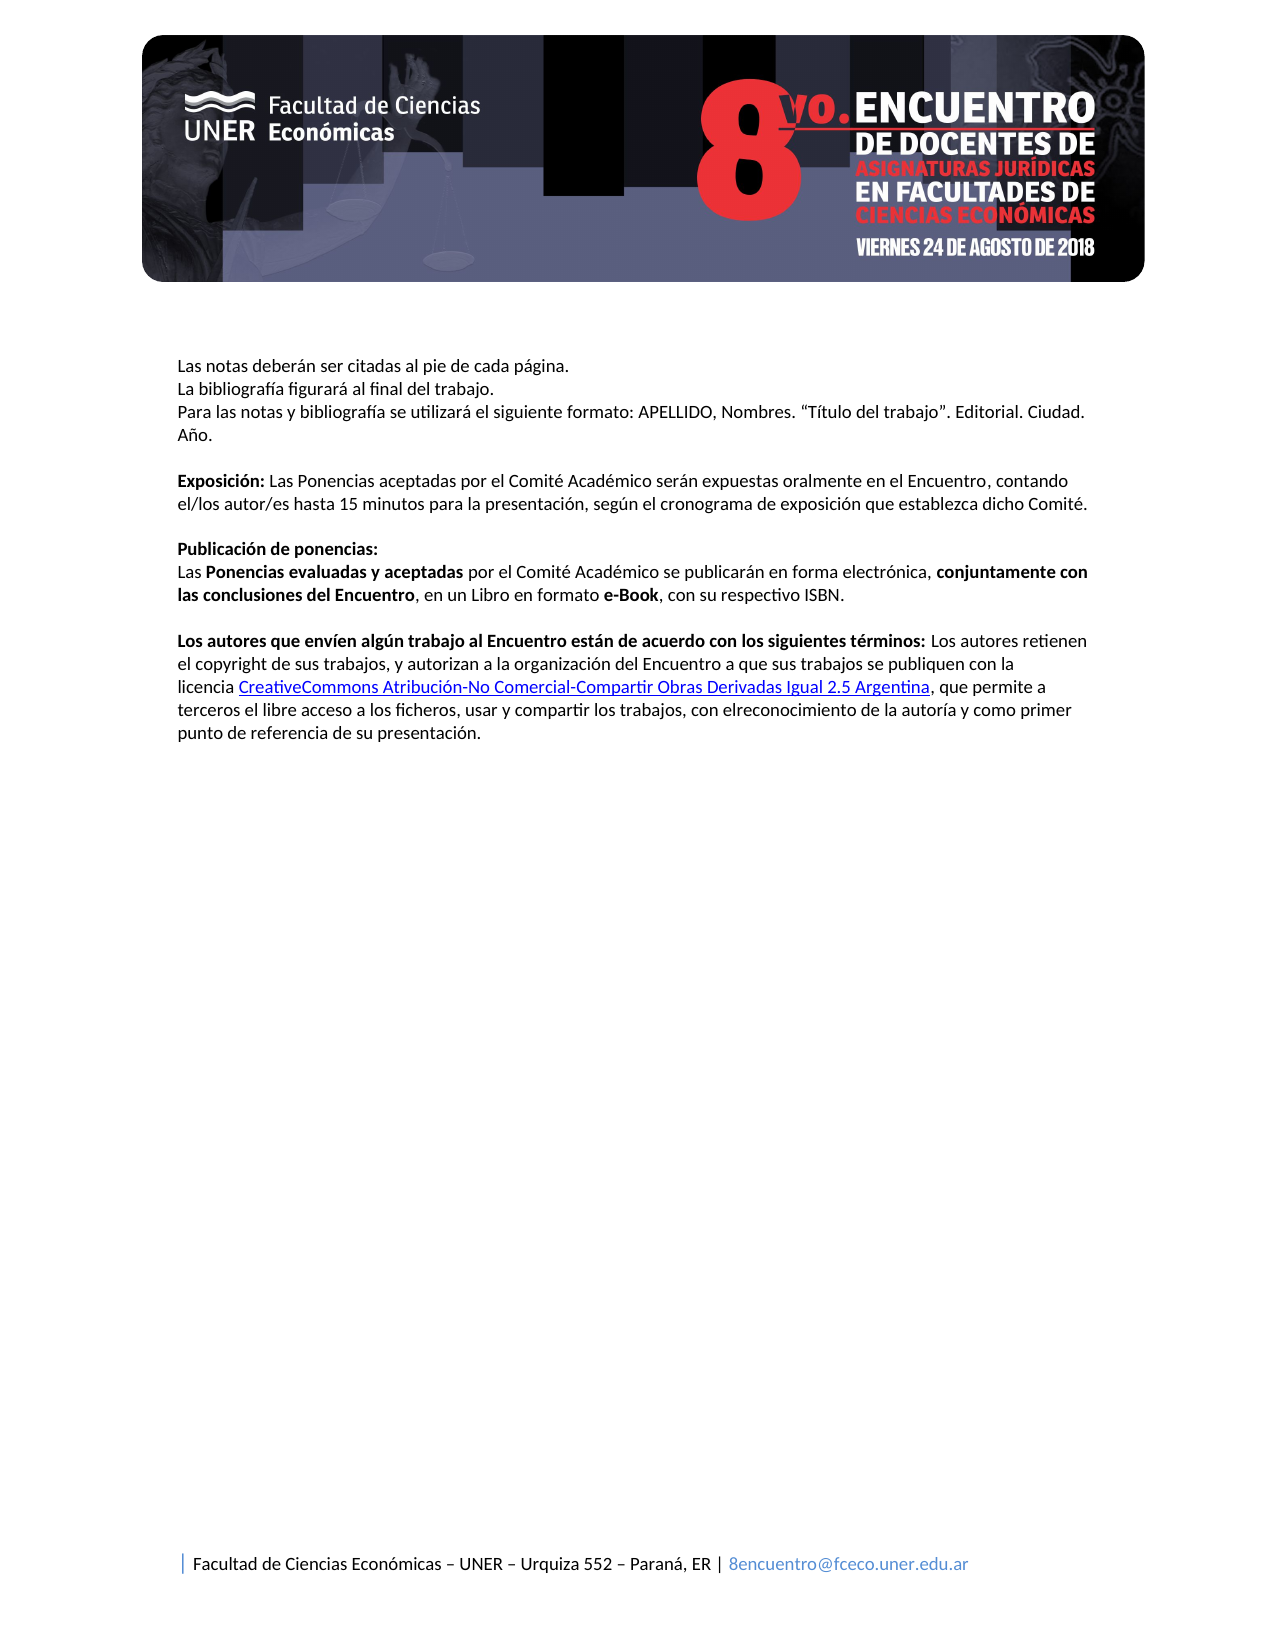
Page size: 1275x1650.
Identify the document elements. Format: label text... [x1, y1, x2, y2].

text Publicación de ponencias: [177, 537, 1098, 560]
text La bibliografía figurará al final del trabajo. [177, 377, 1098, 400]
picture [142, 35, 1145, 282]
text Las notas deberán ser citadas al pie de cada página. [177, 148, 1098, 377]
text Para las notas y bibliografía se utilizará el siguiente formato: APELLIDO, Nombres. “Título del trabajo”. Editorial. Ciudad. Año. [177, 400, 1098, 446]
text Las Ponencias evaluadas y aceptadas por el Comité Académico se publicarán en forma electrónica, conjuntamente con las conclusiones del Encuentro, en un Libro en formato e-Book, con su respectivo ISBN. [177, 560, 1098, 606]
text Exposición: Las Ponencias aceptadas por el Comité Académico serán expuestas oralmente en el Encuentro, contando el/los autor/es hasta 15 minutos para la presentación, según el cronograma de exposición que establezca dicho Comité. [177, 469, 1098, 514]
text Los autores que envíen algún trabajo al Encuentro están de acuerdo con los siguientes términos: Los autores retienen el copyright de sus trabajos, y autorizan a la organización del Encuentro a que sus trabajos se publiquen con la licencia CreativeCommons Atribución-No Comercial-Compartir Obras Derivadas Igual 2.5 Argentina, que permite a terceros el libre acceso a los ficheros, usar y compartir los trabajos, con elreconocimiento de la autoría y como primer punto de referencia de su presentación. [177, 629, 1098, 744]
